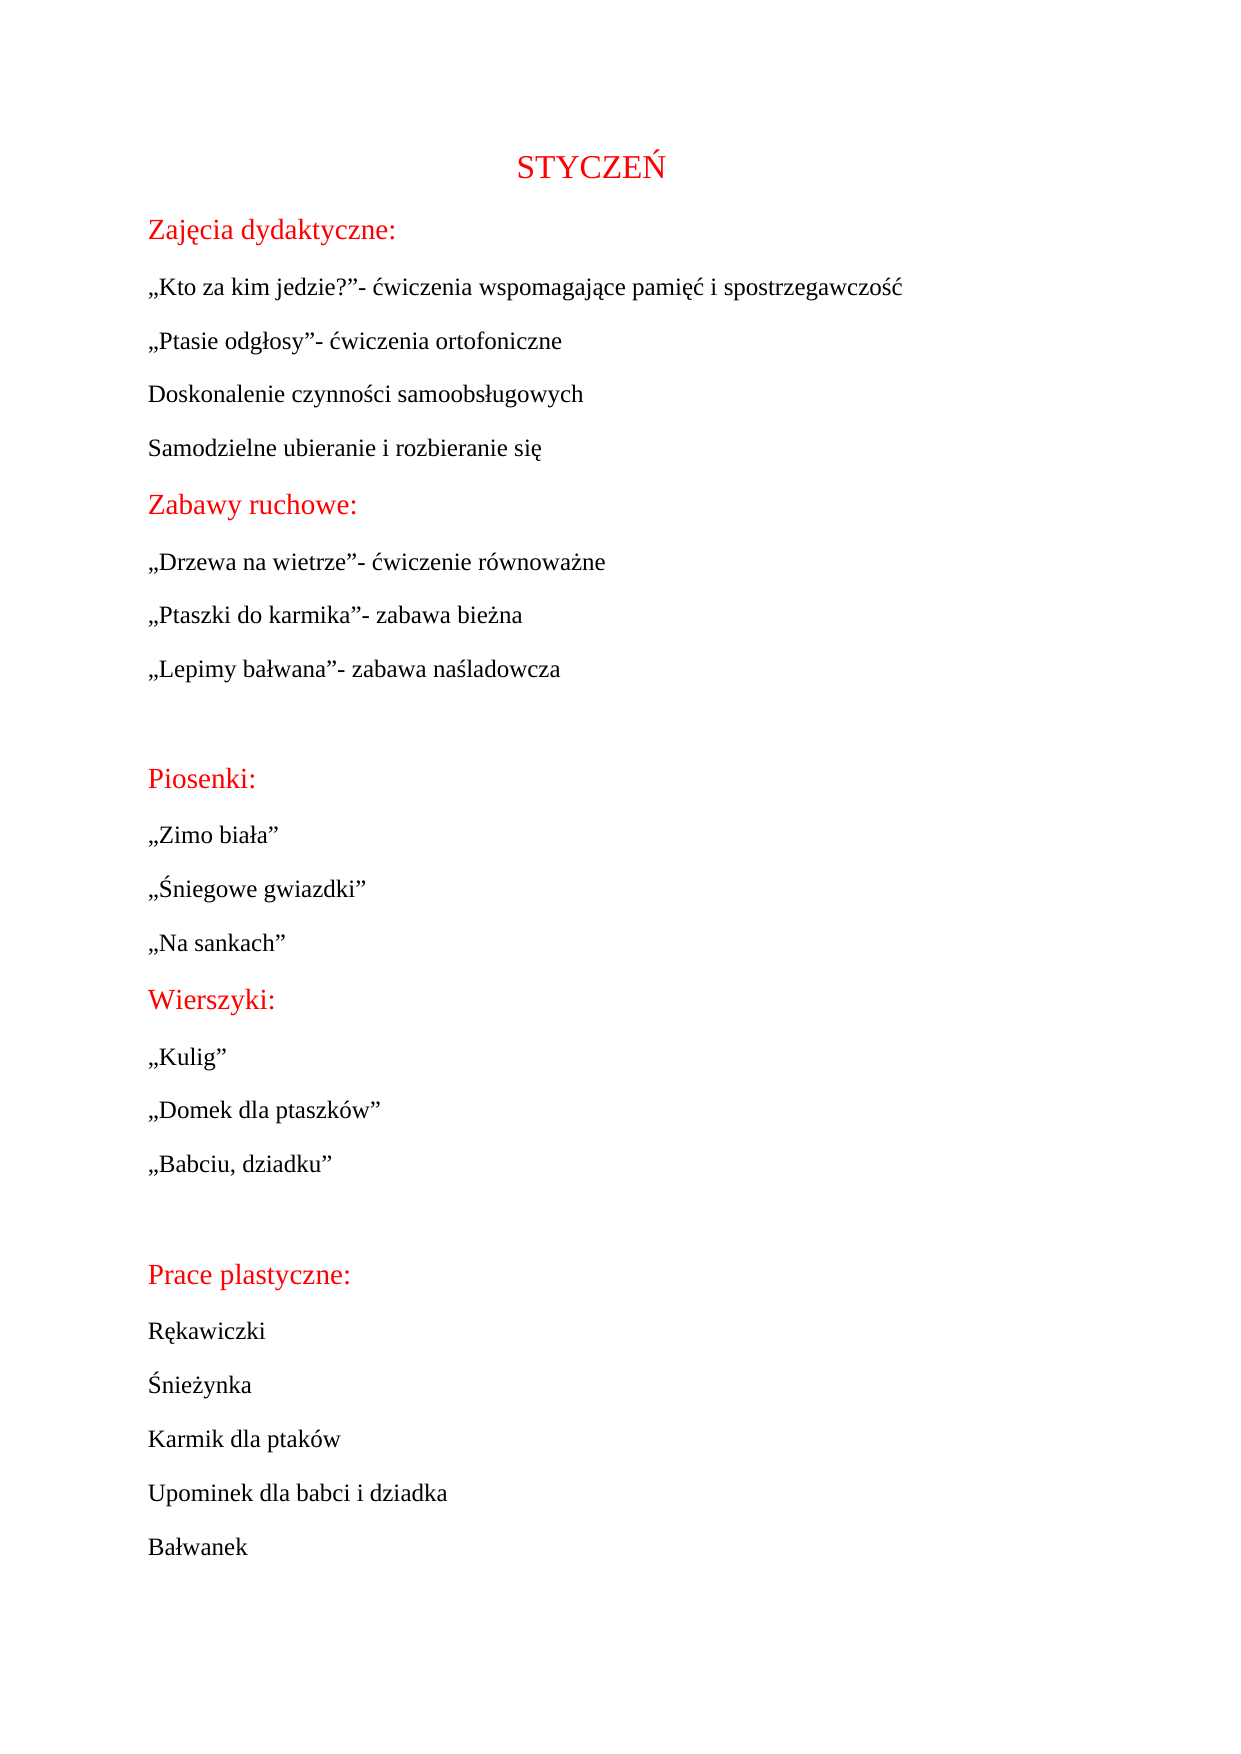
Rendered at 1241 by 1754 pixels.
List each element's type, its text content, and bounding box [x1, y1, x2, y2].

text Karmik dla ptaków [148, 1424, 1093, 1453]
text Bałwanek [148, 1532, 1093, 1561]
text „Ptasie odgłosy”- ćwiczenia ortofoniczne [148, 326, 1093, 354]
text Rękawiczki [148, 1316, 1093, 1345]
text „Lepimy bałwana”- zabawa naśladowcza [148, 654, 1093, 683]
text Wierszyki: [148, 982, 1093, 1016]
text „Ptaszki do karmika”- zabawa bieżna [148, 601, 1093, 629]
text Prace plastyczne: [148, 1257, 1093, 1291]
text „Śniegowe gwiazdki” [148, 874, 1093, 903]
text „Drzewa na wietrze”- ćwiczenie równoważne [148, 547, 1093, 575]
text Samodzielne ubieranie i rozbieranie się [148, 433, 1093, 462]
text Zabawy ruchowe: [148, 487, 1093, 521]
text „Babciu, dziadku” [148, 1149, 1093, 1178]
text Upominek dla babci i dziadka [148, 1478, 1093, 1507]
text Piosenki: [148, 761, 1093, 795]
text „Zimo biała” [148, 821, 1093, 849]
text Zajęcia dydaktyczne: [148, 212, 1093, 246]
text „Na sankach” [148, 928, 1093, 957]
text Śnieżynka [148, 1370, 1093, 1399]
text Doskonalenie czynności samoobsługowych [148, 379, 1093, 408]
text STYCZEŃ [443, 148, 1093, 186]
text „Kto za kim jedzie?”- ćwiczenia wspomagające pamięć i spostrzegawczość [148, 272, 1093, 301]
text „Kulig” [148, 1042, 1093, 1070]
text „Domek dla ptaszków” [148, 1095, 1093, 1124]
